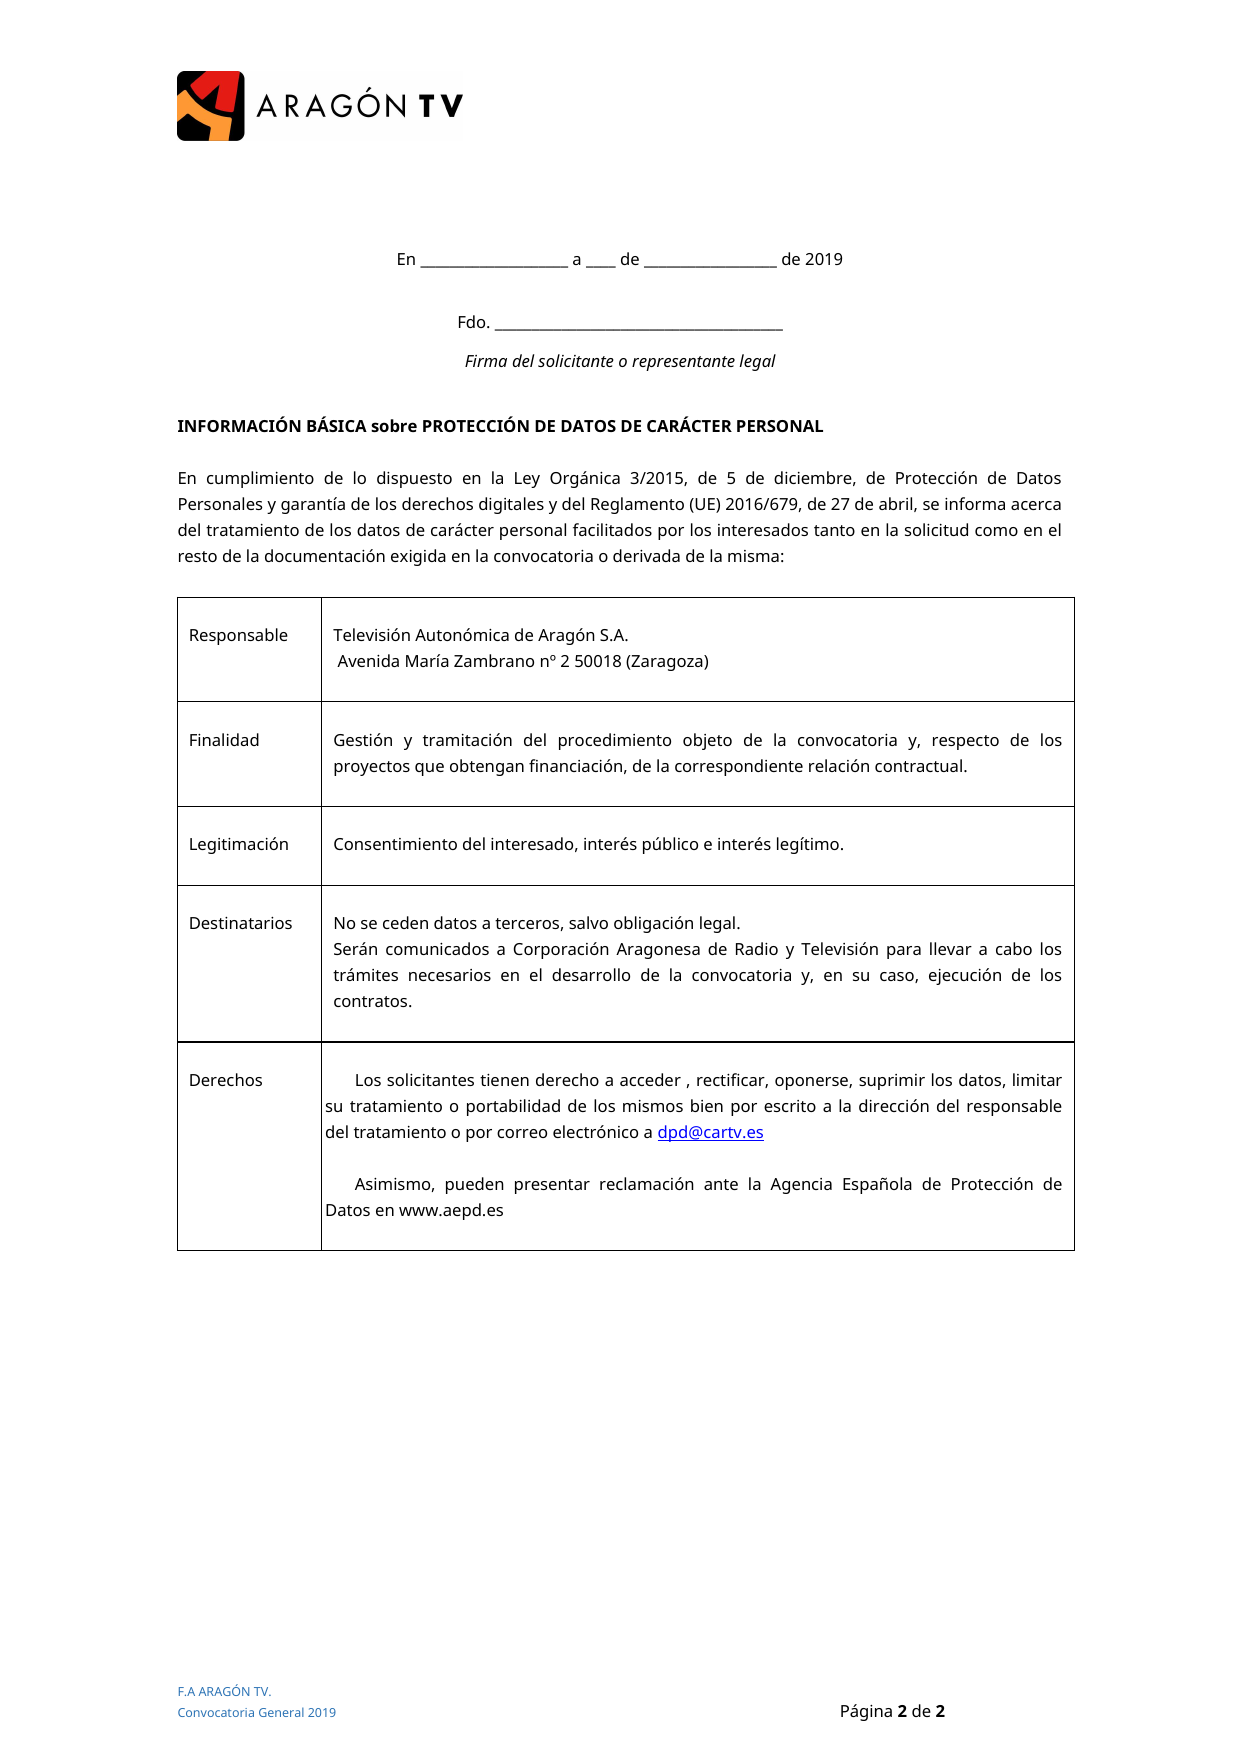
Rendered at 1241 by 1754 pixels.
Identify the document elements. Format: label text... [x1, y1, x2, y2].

picture [177, 71, 463, 141]
table_cell Los solicitantes tienen derecho a acceder , rectificar, oponerse, suprimir los datos, limitar su tratamiento o portabilidad de los mismos bien por escrito a la dirección del responsable del tratamiento o por correo electrónico a dpd@cartv.es Asimismo, pueden presentar reclamación ante la Agencia Española de Protección de Datos en www.aepd.es [322, 1043, 1074, 1250]
text En ____________________ a ____ de __________________ de 2019 [177, 248, 1063, 270]
table_cell Destinatarios [178, 886, 321, 1041]
table_header Responsable [178, 598, 321, 701]
table_cell Consentimiento del interesado, interés público e interés legítimo. [322, 807, 1074, 884]
table_header Televisión Autonómica de Aragón S.A. Avenida María Zambrano nº 2 50018 (Zaragoza) [322, 598, 1074, 701]
text INFORMACIÓN BÁSICA sobre PROTECCIÓN DE DATOS DE CARÁCTER PERSONAL [177, 414, 1063, 437]
text Firma del solicitante o representante legal [177, 350, 1063, 372]
table_cell Legitimación [178, 807, 321, 884]
table_cell Gestión y tramitación del procedimiento objeto de la convocatoria y, respecto de los proyectos que obtengan financiación, de la correspondiente relación contractual. [322, 702, 1074, 806]
table_cell No se ceden datos a terceros, salvo obligación legal. Serán comunicados a Corporación Aragonesa de Radio y Televisión para llevar a cabo los trámites necesarios en el desarrollo de la convocatoria y, en su caso, ejecución de los contratos. [322, 886, 1074, 1041]
text Fdo. _______________________________________ [177, 311, 1063, 334]
table_cell Derechos [178, 1043, 321, 1250]
text En cumplimiento de lo dispuesto en la Ley Orgánica 3/2015, de 5 de diciembre, de Protección de Datos Personales y garantía de los derechos digitales y del Reglamento (UE) 2016/679, de 27 de abril, se informa acerca del tratamiento de los datos de carácter personal facilitados por los interesados tanto en la solicitud como en el resto de la documentación exigida en la convocatoria o derivada de la misma: [177, 466, 1063, 567]
table_cell Finalidad [178, 702, 321, 806]
